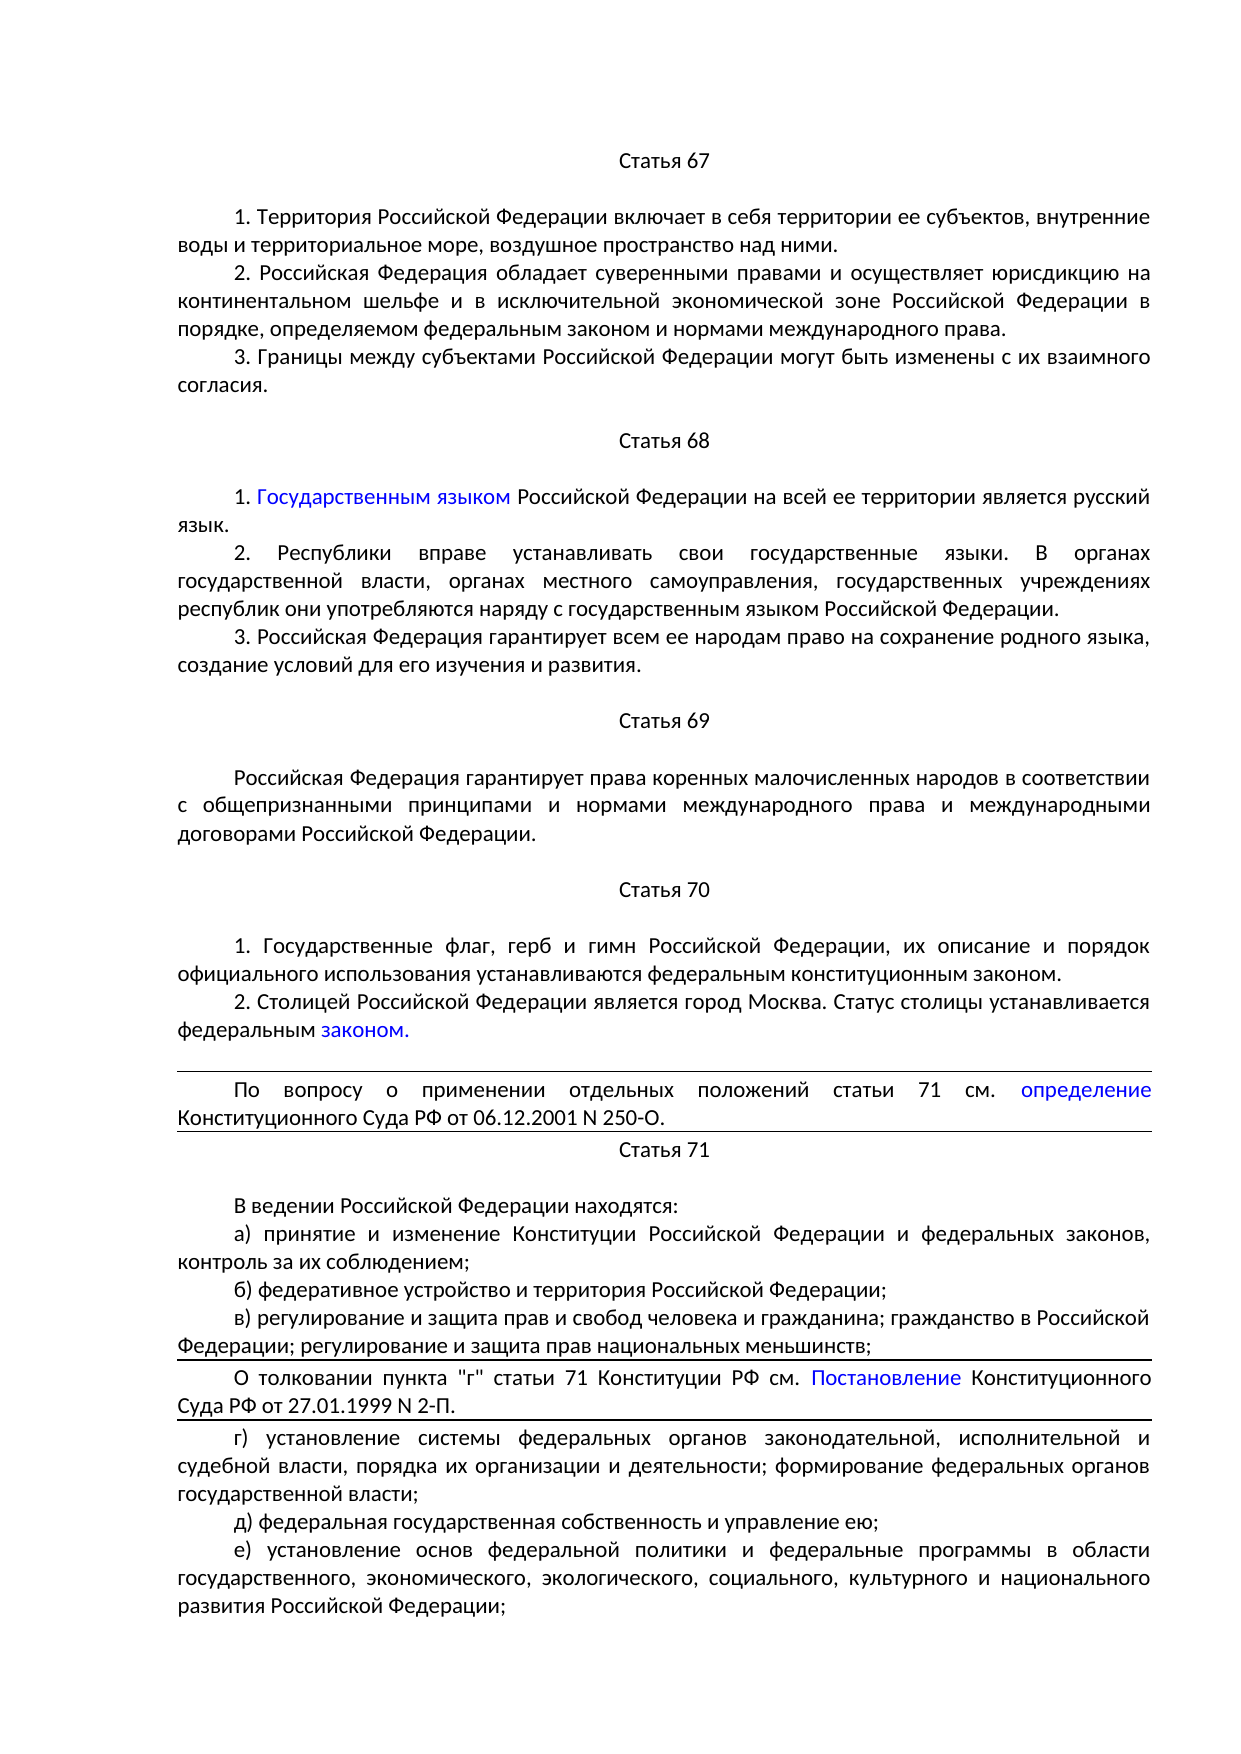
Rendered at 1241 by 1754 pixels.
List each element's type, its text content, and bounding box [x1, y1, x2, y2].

text г) установление системы федеральных органов законодательной, исполнительной и судебной власти, порядка их организации и деятельности; формирование федеральных органов государственной власти; [177, 1423, 1152, 1507]
text Российская Федерация гарантирует права коренных малочисленных народов в соответствии с общепризнанными принципами и нормами международного права и международными договорами Российской Федерации. [177, 763, 1152, 847]
text Статья 69 [177, 707, 1152, 734]
text По вопросу о применении отдельных положений статьи 71 см. определение Конституционного Суда РФ от 06.12.2001 N 250-О. [177, 1075, 1152, 1131]
text Статья 71 [177, 1135, 1152, 1163]
text б) федеративное устройство и территория Российской Федерации; [177, 1275, 1152, 1303]
text а) принятие и изменение Конституции Российской Федерации и федеральных законов, контроль за их соблюдением; [177, 1219, 1152, 1275]
text 2. Республики вправе устанавливать свои государственные языки. В органах государственной власти, органах местного самоуправления, государственных учреждениях республик они употребляются наряду с государственным языком Российской Федерации. [177, 538, 1152, 622]
text 3. Российская Федерация гарантирует всем ее народам право на сохранение родного языка, создание условий для его изучения и развития. [177, 622, 1152, 678]
text Статья 67 [177, 146, 1152, 174]
text в) регулирование и защита прав и свобод человека и гражданина; гражданство в Российской Федерации; регулирование и защита прав национальных меньшинств; [177, 1303, 1152, 1359]
text 1. Государственные флаг, герб и гимн Российской Федерации, их описание и порядок официального использования устанавливаются федеральным конституционным законом. [177, 931, 1152, 987]
text 3. Границы между субъектами Российской Федерации могут быть изменены с их взаимного согласия. [177, 342, 1152, 398]
text Статья 68 [177, 426, 1152, 454]
text 1. Территория Российской Федерации включает в себя территории ее субъектов, внутренние воды и территориальное море, воздушное пространство над ними. [177, 202, 1152, 258]
text 1. Государственным языком Российской Федерации на всей ее территории является русский язык. [177, 482, 1152, 538]
text е) установление основ федеральной политики и федеральные программы в области государственного, экономического, экологического, социального, культурного и национального развития Российской Федерации; [177, 1535, 1152, 1619]
text 2. Российская Федерация обладает суверенными правами и осуществляет юрисдикцию на континентальном шельфе и в исключительной экономической зоне Российской Федерации в порядке, определяемом федеральным законом и нормами международного права. [177, 258, 1152, 342]
text Статья 70 [177, 875, 1152, 903]
text В ведении Российской Федерации находятся: [177, 1191, 1152, 1219]
text 2. Столицей Российской Федерации является город Москва. Статус столицы устанавливается федеральным законом. [177, 987, 1152, 1043]
text О толковании пункта "г" статьи 71 Конституции РФ см. Постановление Конституционного Суда РФ от 27.01.1999 N 2-П. [177, 1363, 1152, 1419]
text д) федеральная государственная собственность и управление ею; [177, 1507, 1152, 1535]
